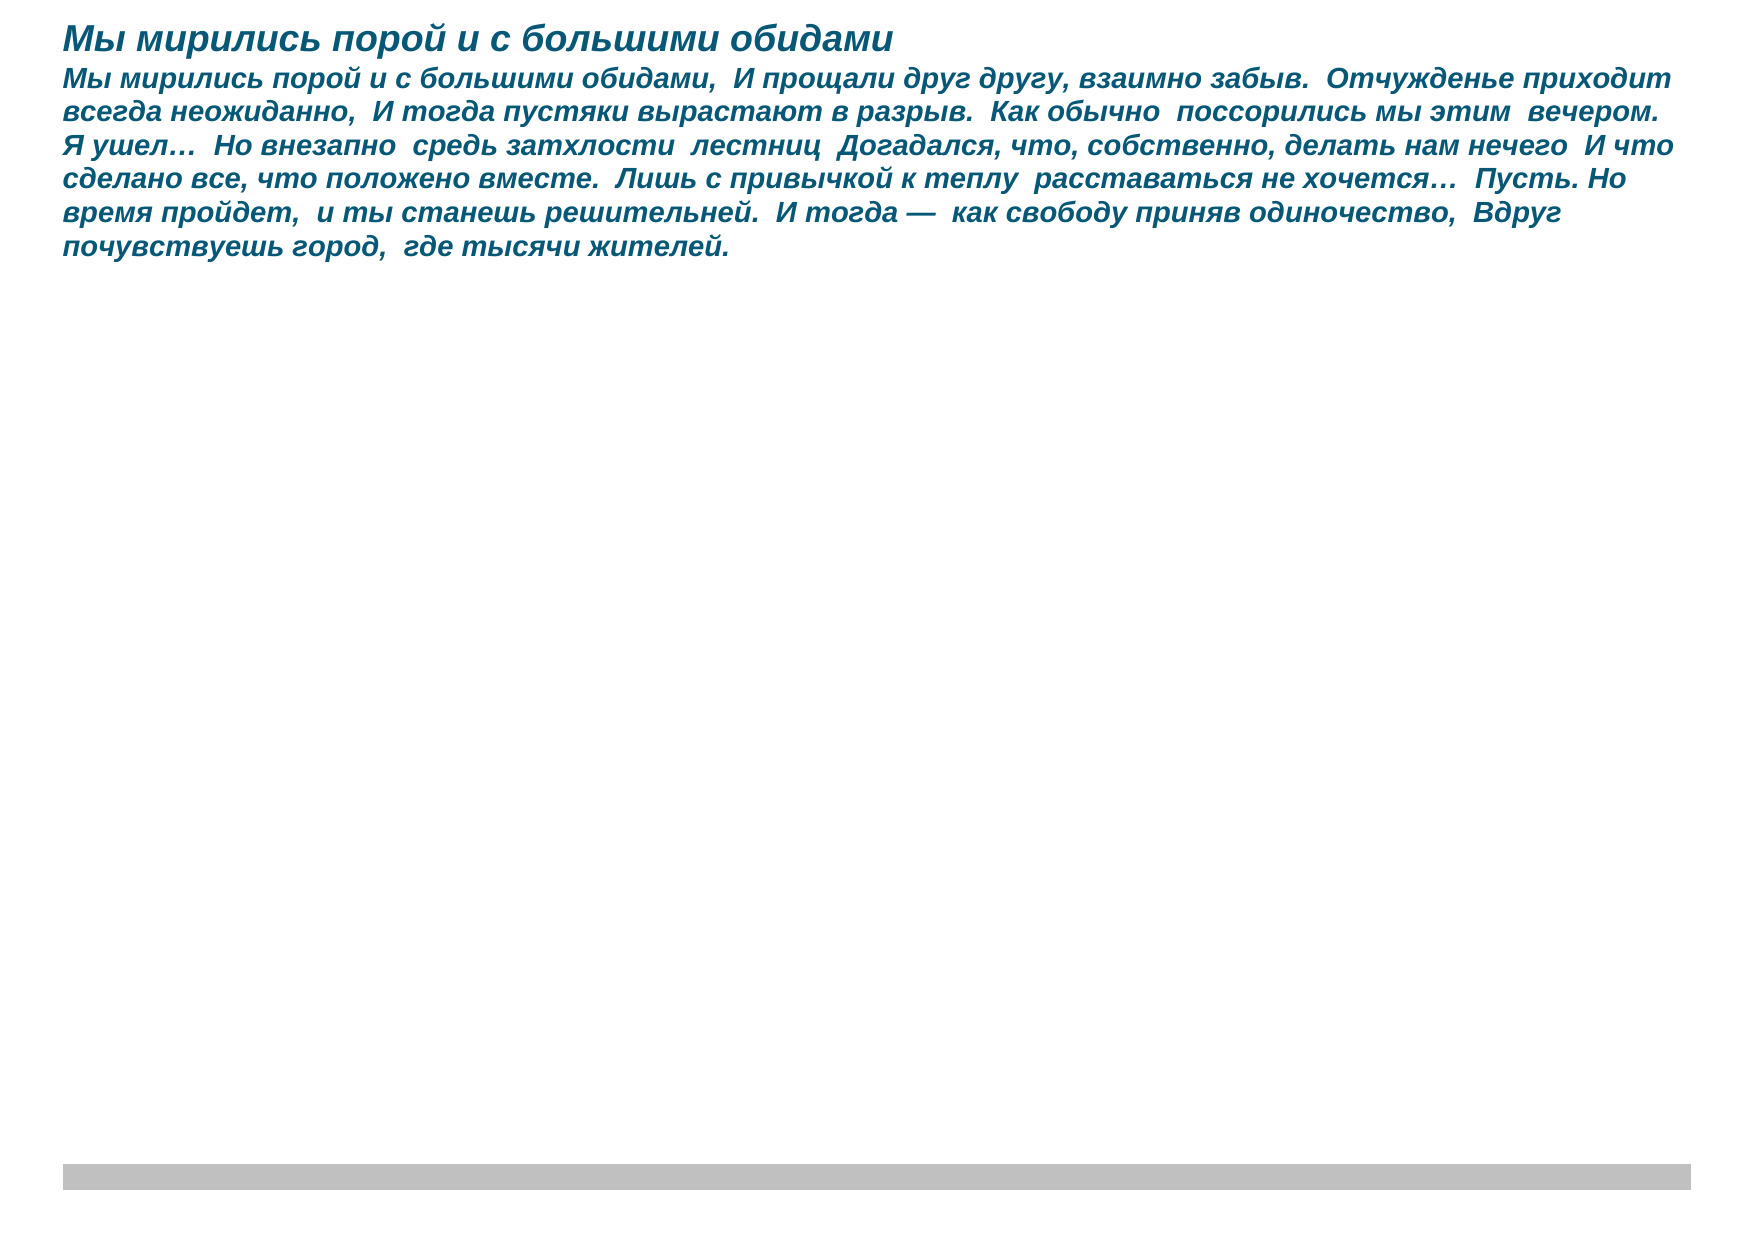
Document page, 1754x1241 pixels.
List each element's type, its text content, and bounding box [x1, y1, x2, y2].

text Мы мирились порой и с большими обидами, [62, 61, 1691, 262]
subtitle Мы мирились порой и с большими обидами [62, 17, 1691, 60]
